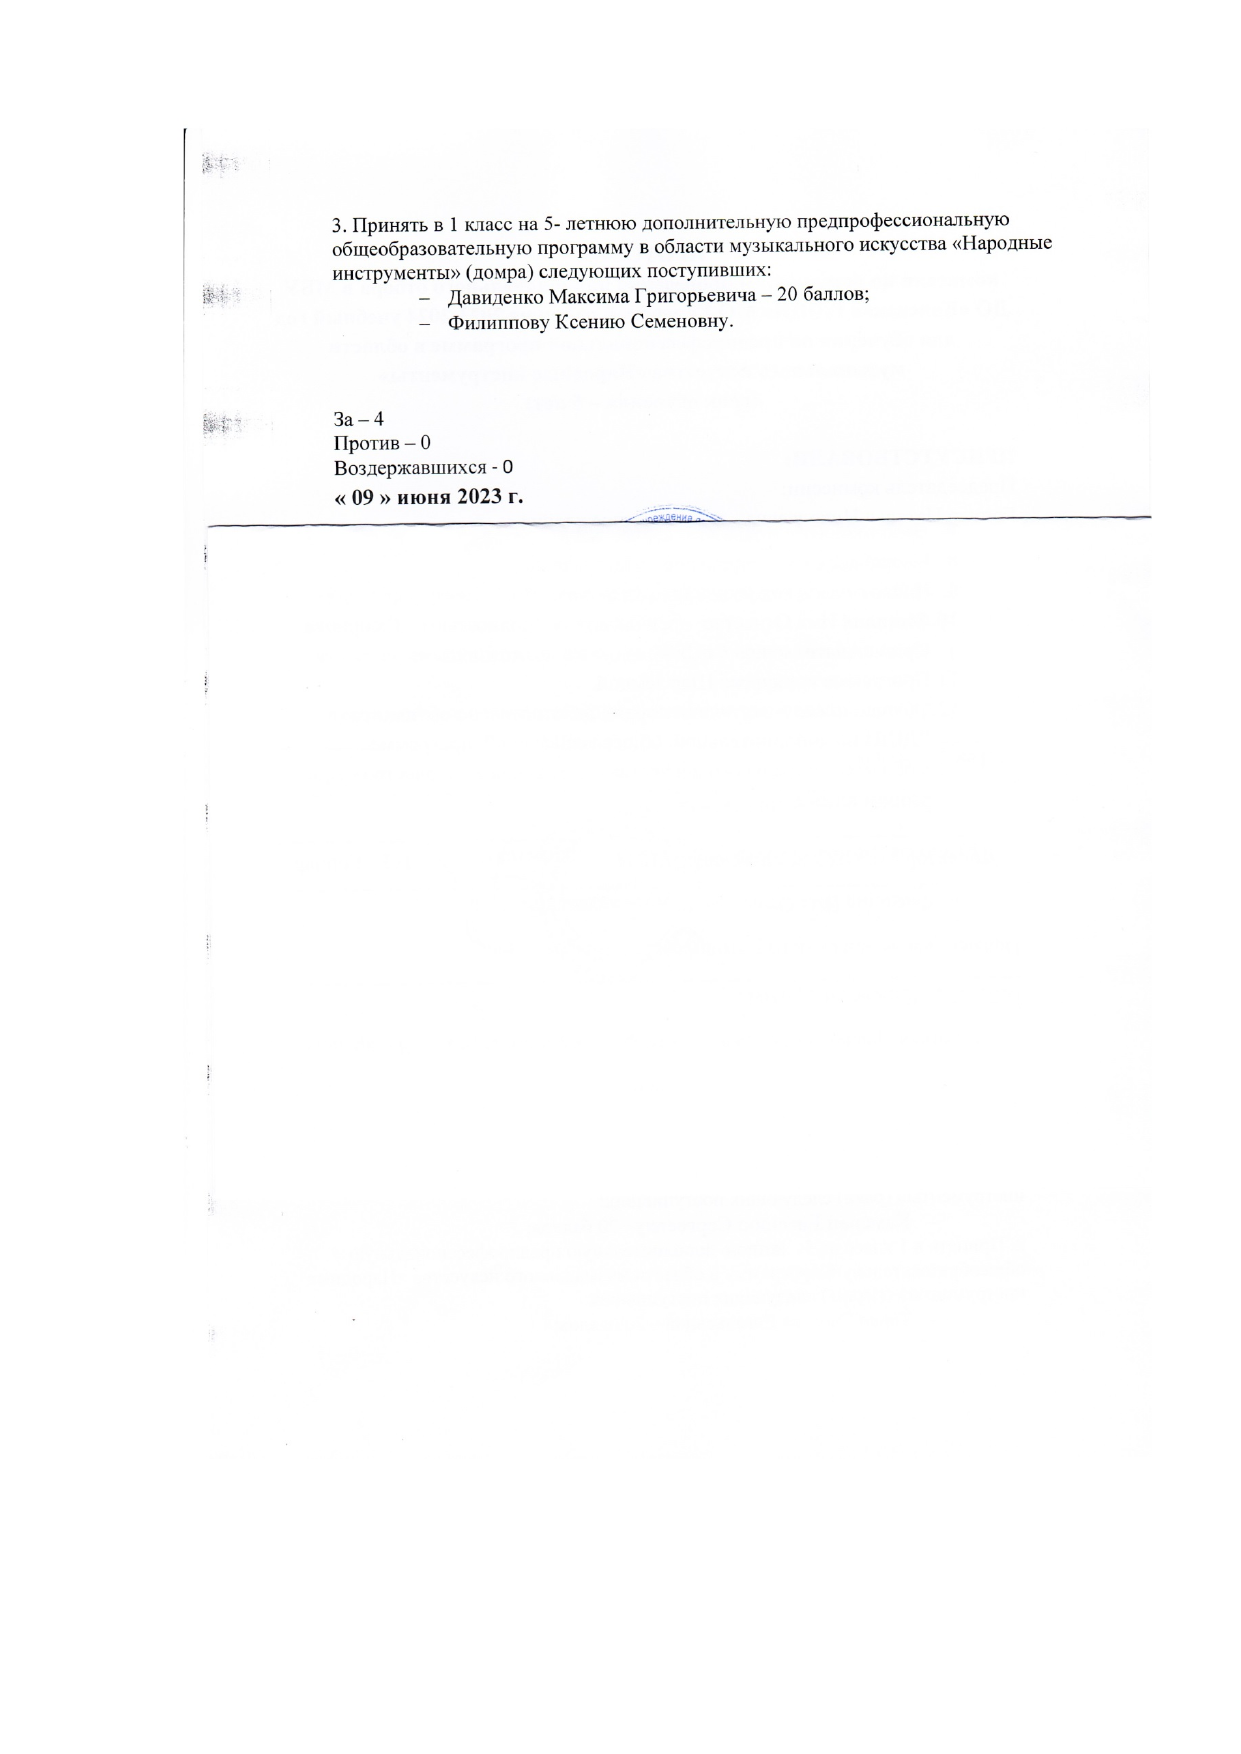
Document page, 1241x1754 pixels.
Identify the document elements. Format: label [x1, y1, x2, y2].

picture [177, 118, 1152, 1459]
